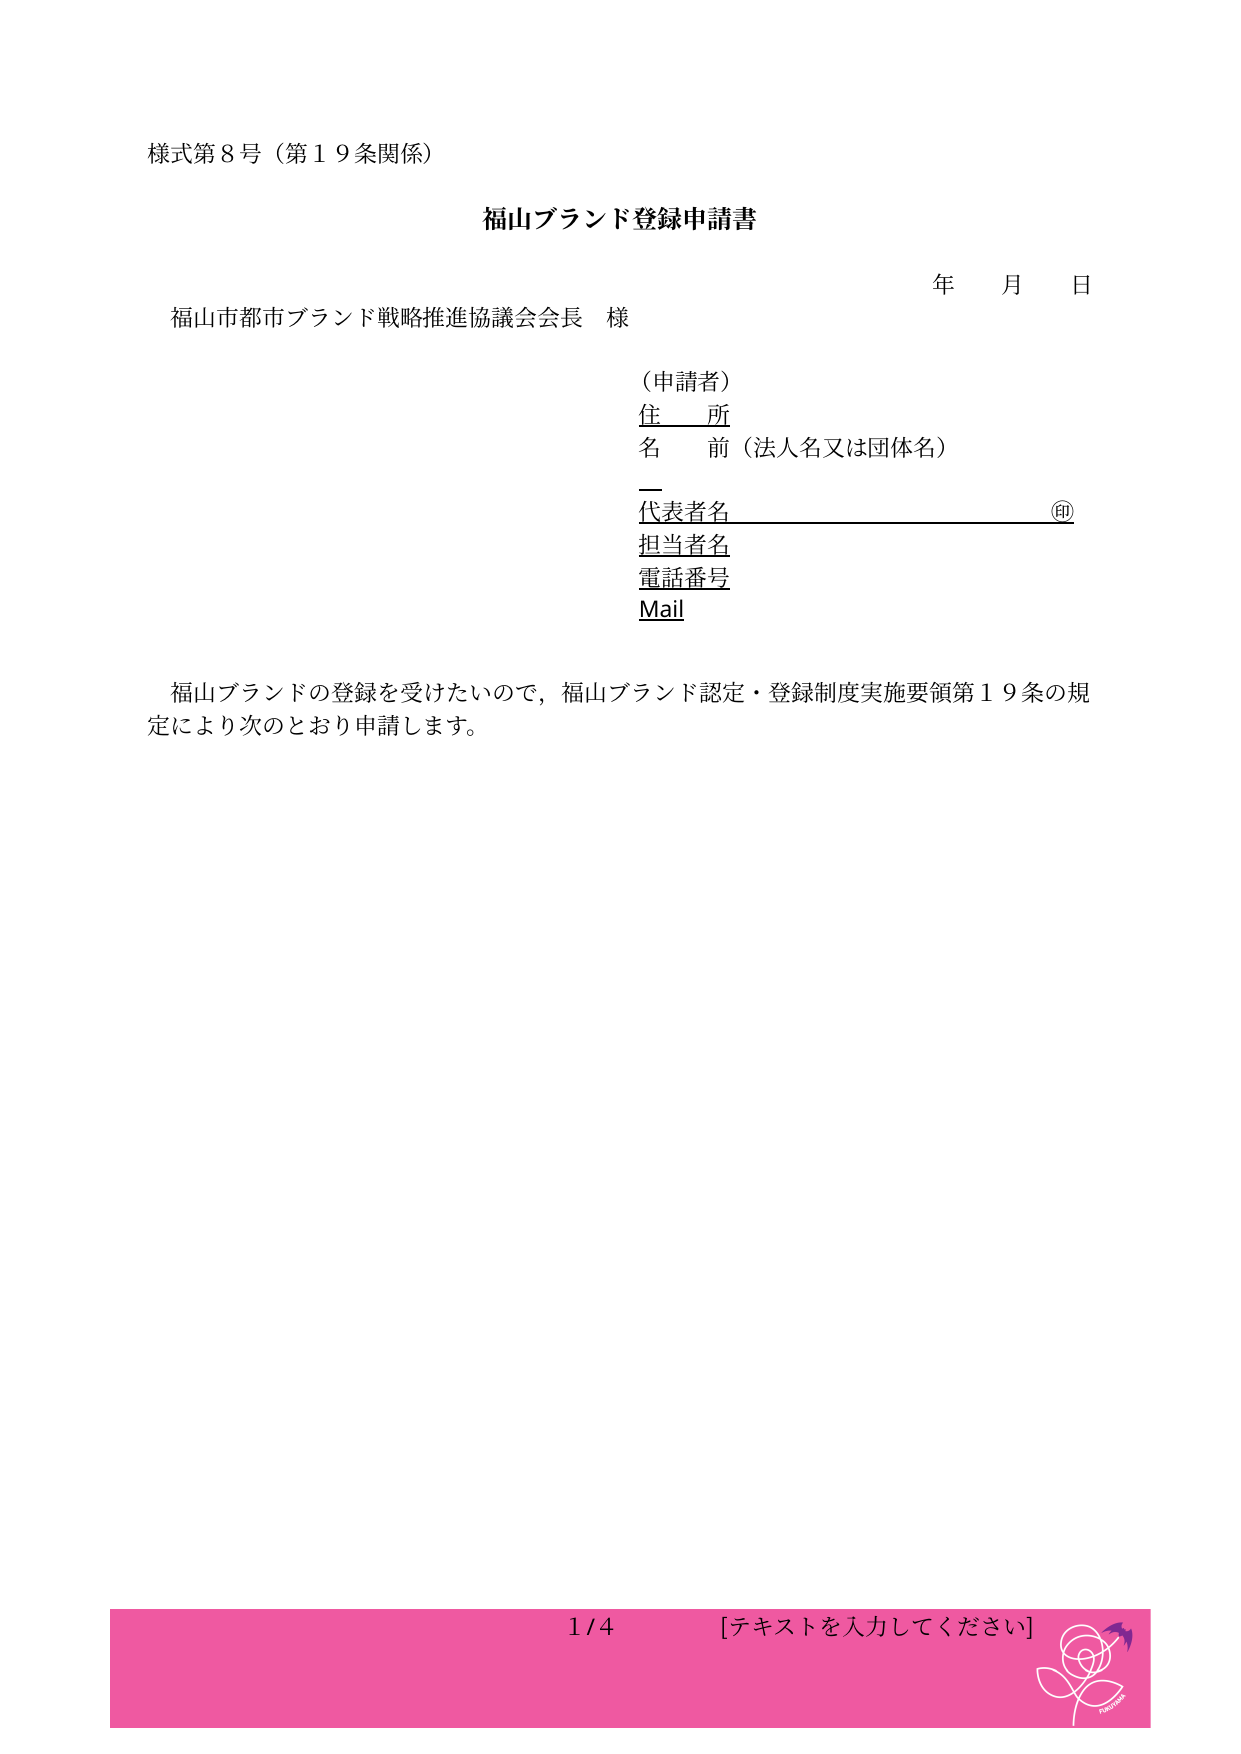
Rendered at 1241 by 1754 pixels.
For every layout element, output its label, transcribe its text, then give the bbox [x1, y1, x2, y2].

text 福山ブランド登録申請書 [148, 200, 1092, 236]
text 福山ブランドの登録を受けたいので，福山ブランド認定・登録制度実施要領第１９条の規定により次のとおり申請します。 [148, 675, 1092, 741]
text 電話番号 [638, 560, 1092, 593]
text （申請者） [148, 364, 1010, 397]
picture [110, 1609, 1151, 1728]
text 担当者名 [638, 527, 1092, 560]
text 福山市都市ブランド戦略推進協議会会長 様 [171, 300, 1092, 333]
text 代表者名 ㊞ [638, 494, 1092, 527]
text Mail [638, 593, 1092, 624]
text 名 前（法人名又は団体名） [638, 430, 1092, 463]
text 様式第８号（第１９条関係） [148, 136, 1092, 169]
text 年 月 日 [148, 267, 1092, 300]
text 住 所 [638, 397, 1092, 430]
